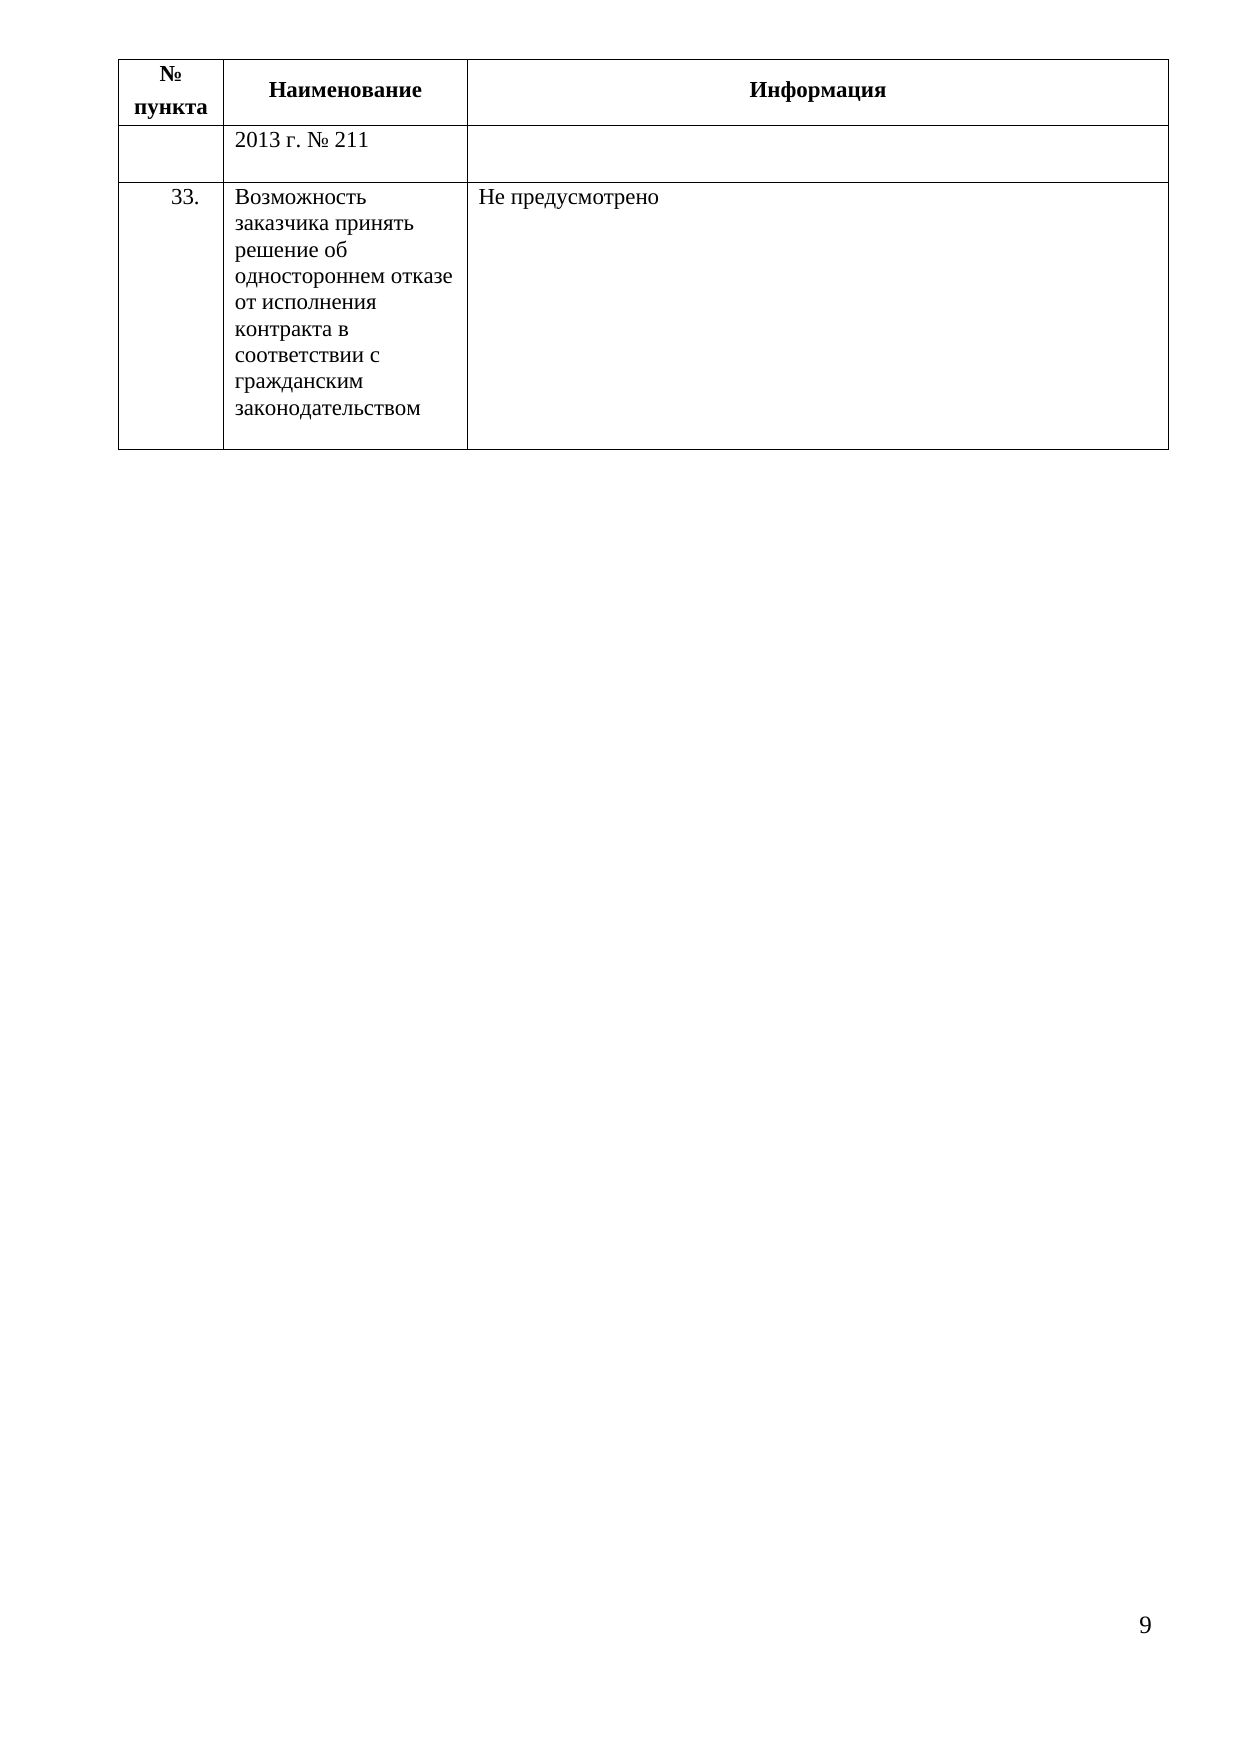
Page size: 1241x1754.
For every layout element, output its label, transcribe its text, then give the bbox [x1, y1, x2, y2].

table_cell Возможность заказчика принять решение об одностороннем отказе от исполнения контракта в соответствии с гражданским законодательством [224, 183, 467, 449]
table_header Наименование [224, 60, 467, 125]
table_cell [119, 183, 223, 449]
table_header № пункта [119, 60, 223, 125]
table_cell [119, 126, 223, 182]
table_cell Не предусмотрено [468, 183, 1168, 449]
table_header Информация [468, 60, 1168, 125]
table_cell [224, 126, 467, 182]
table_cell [468, 126, 1168, 182]
